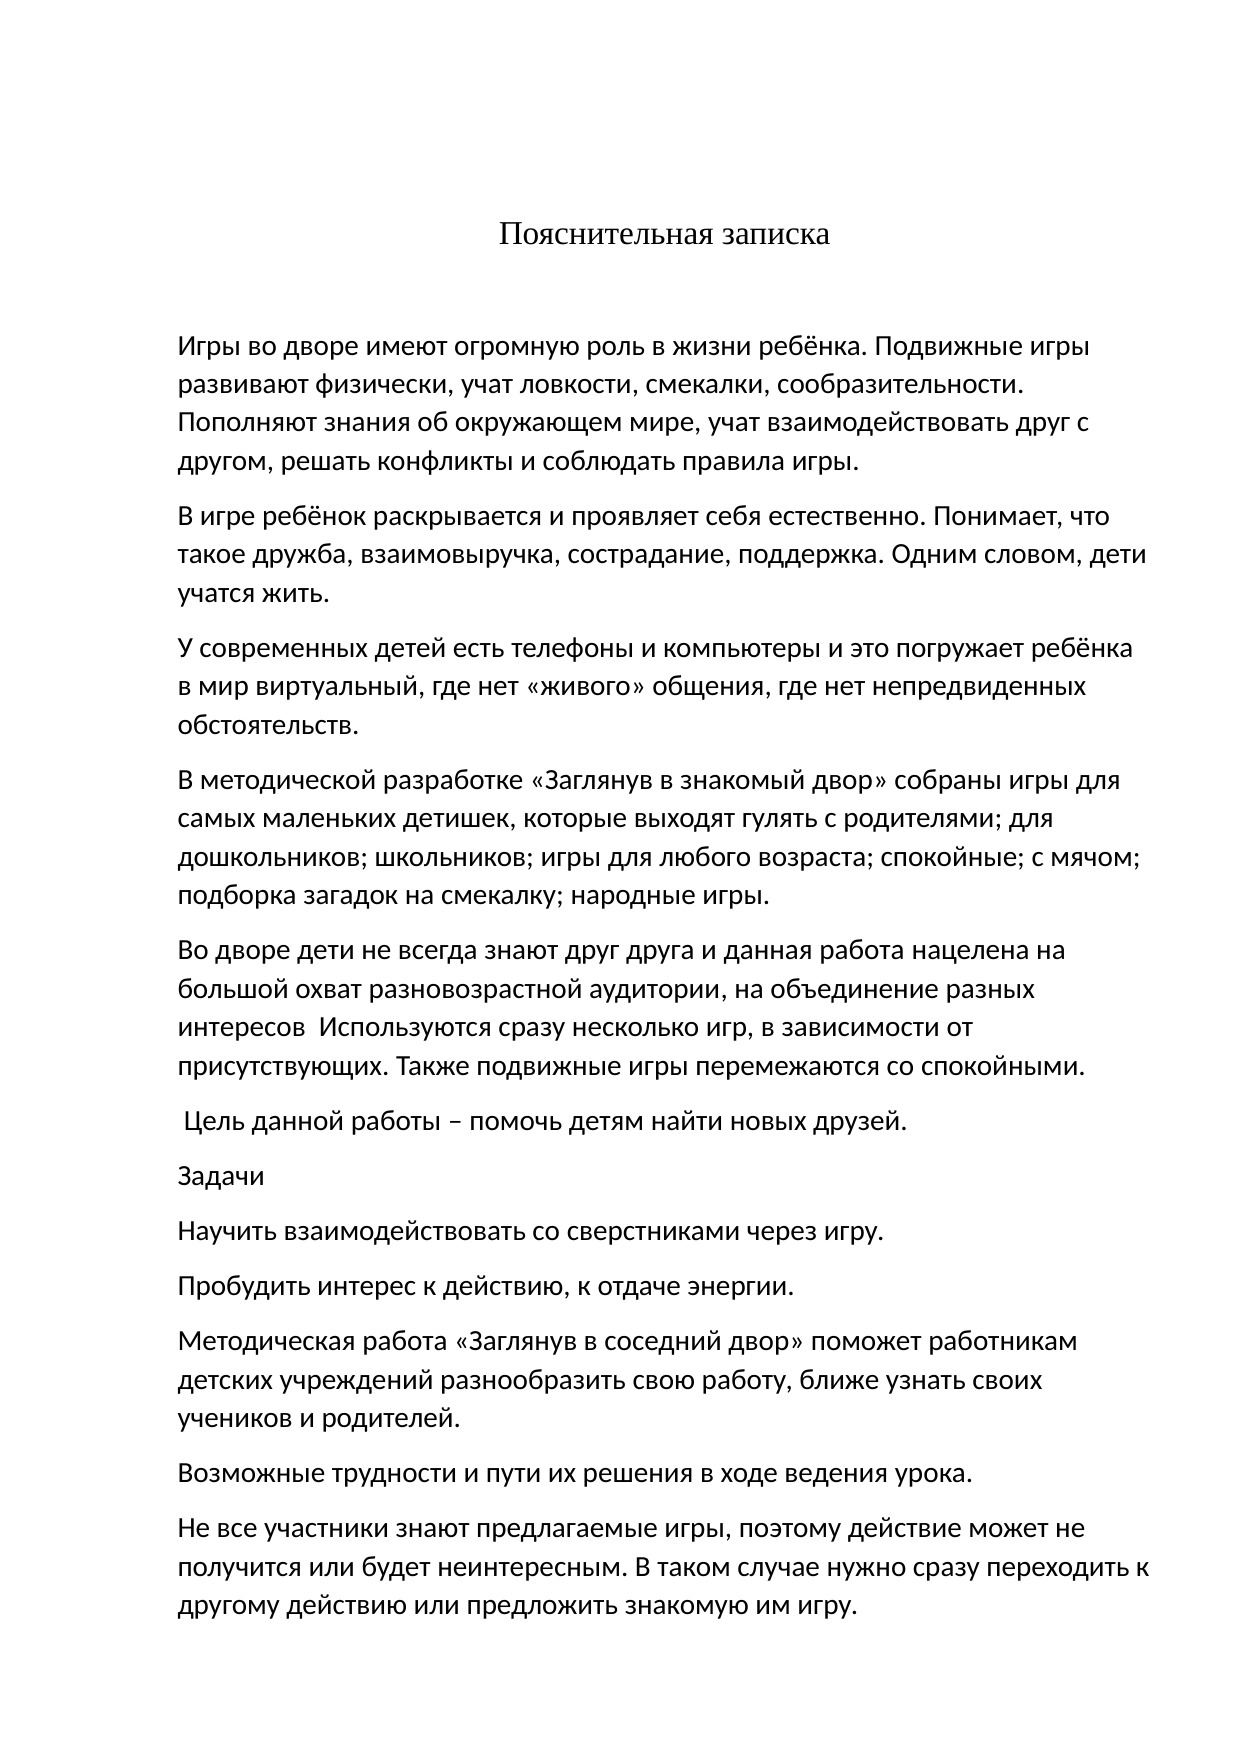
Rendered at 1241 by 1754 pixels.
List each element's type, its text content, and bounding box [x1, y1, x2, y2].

text Цель данной работы – помочь детям найти новых друзей. [177, 1102, 1152, 1137]
text Игры во дворе имеют огромную роль в жизни ребёнка. Подвижные игры развивают физически, учат ловкости, смекалки, сообразительности. Пополняют знания об окружающем мире, учат взаимодействовать друг с другом, решать конфликты и соблюдать правила игры. [177, 327, 1152, 478]
text Методическая работа «Заглянув в соседний двор» поможет работникам детских учреждений разнообразить свою работу, ближе узнать своих учеников и родителей. [177, 1322, 1152, 1435]
text Научить взаимодействовать со сверстниками через игру. [177, 1212, 1152, 1248]
text Во дворе дети не всегда знают друг друга и данная работа нацелена на большой охват разновозрастной аудитории, на объединение разных интересов Используются сразу несколько игр, в зависимости от присутствующих. Также подвижные игры перемежаются со спокойными. [177, 931, 1152, 1082]
text У современных детей есть телефоны и компьютеры и это погружает ребёнка в мир виртуальный, где нет «живого» общения, где нет непредвиденных обстоятельств. [177, 629, 1152, 742]
text Пояснительная записка [177, 213, 1152, 252]
text Пробудить интерес к действию, к отдаче энергии. [177, 1267, 1152, 1303]
text Задачи [177, 1157, 1152, 1193]
text В игре ребёнок раскрывается и проявляет себя естественно. Понимает, что такое дружба, взаимовыручка, сострадание, поддержка. Одним словом, дети учатся жить. [177, 497, 1152, 609]
text Возможные трудности и пути их решения в ходе ведения урока. [177, 1454, 1152, 1490]
text В методической разработке «Заглянув в знакомый двор» собраны игры для самых маленьких детишек, которые выходят гулять с родителями; для дошкольников; школьников; игры для любого возраста; спокойные; с мячом; подборка загадок на смекалку; народные игры. [177, 761, 1152, 912]
text Не все участники знают предлагаемые игры, поэтому действие может не получится или будет неинтересным. В таком случае нужно сразу переходить к другому действию или предложить знакомую им игру. [177, 1509, 1152, 1622]
